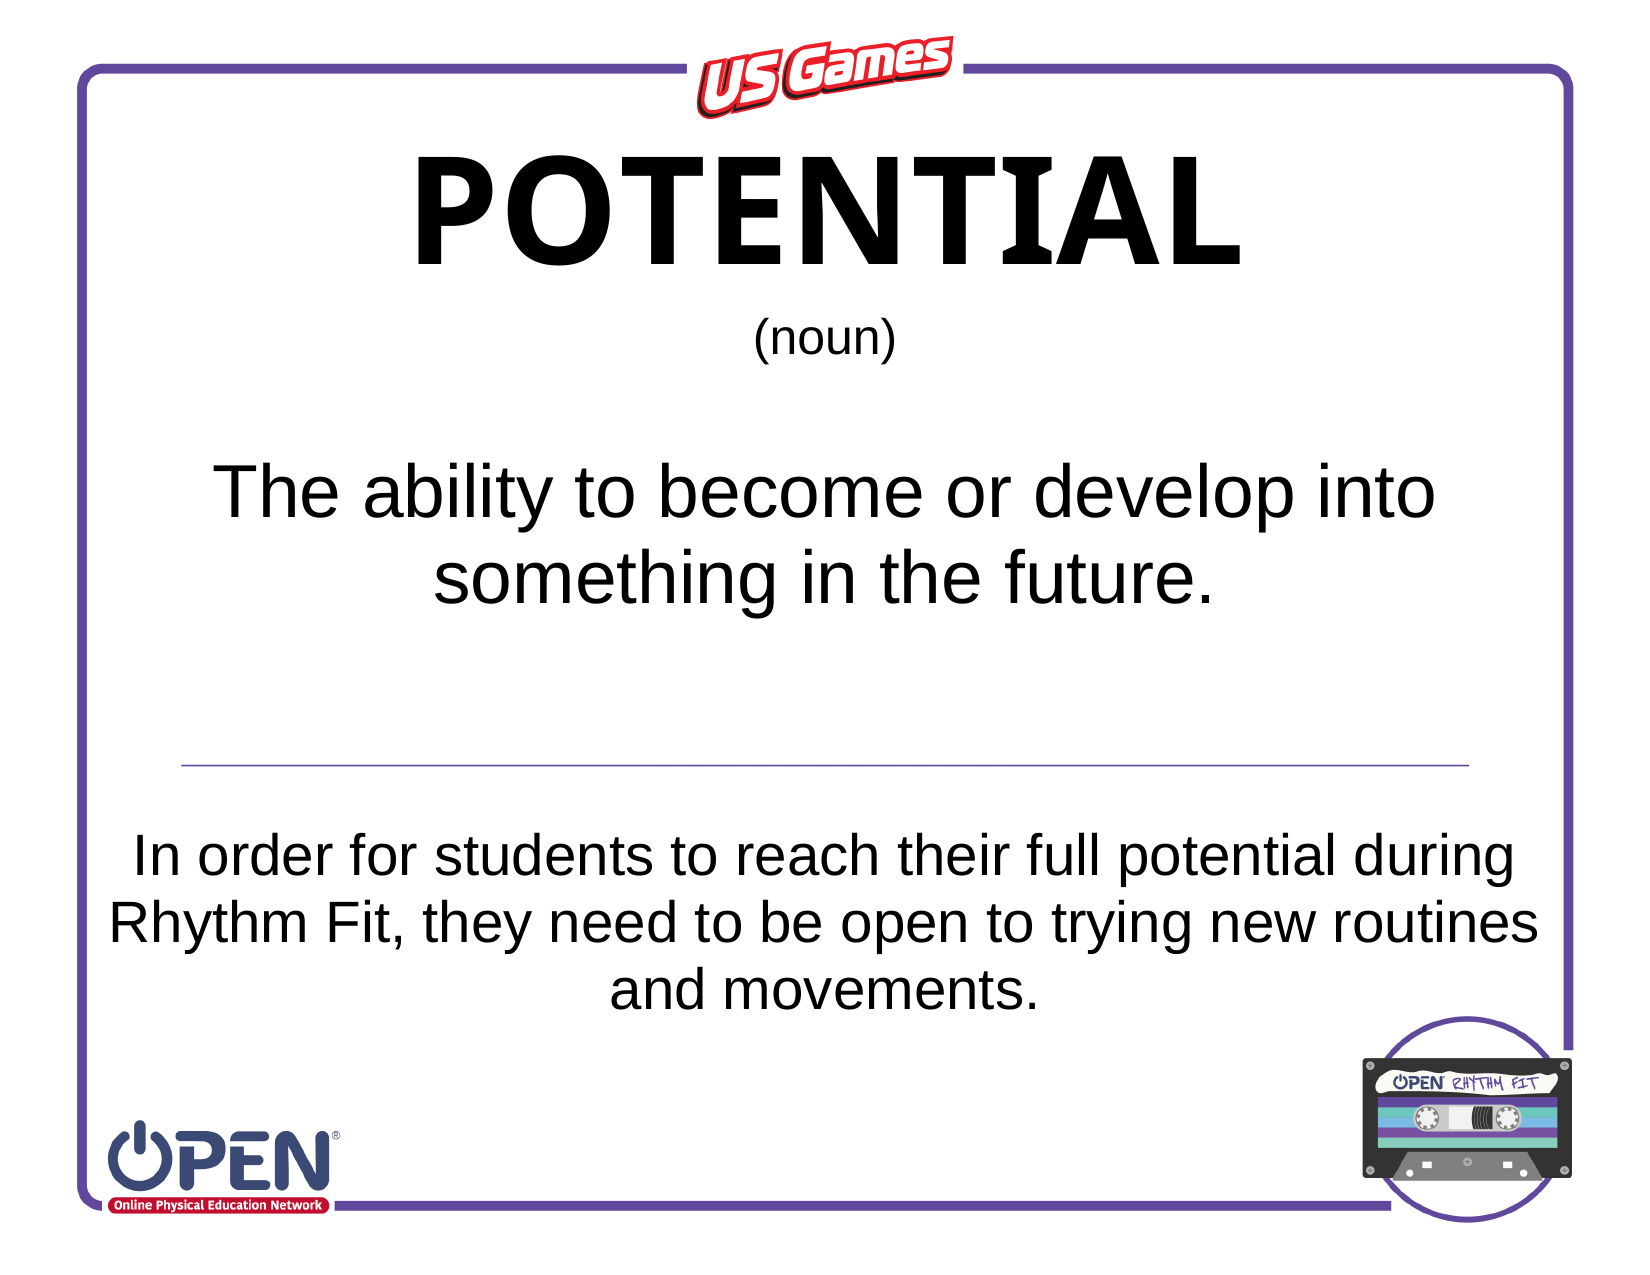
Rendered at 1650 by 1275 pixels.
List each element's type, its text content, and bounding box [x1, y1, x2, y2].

picture [37, 28, 1613, 1246]
text (noun) [75, 308, 1575, 366]
text The ability to become or develop into something in the future. [75, 447, 1575, 619]
text POTENTIAL [75, 104, 1575, 308]
text In order for students to reach their full potential during Rhythm Fit, they need to be open to trying new routines and movements. [75, 821, 1575, 1022]
